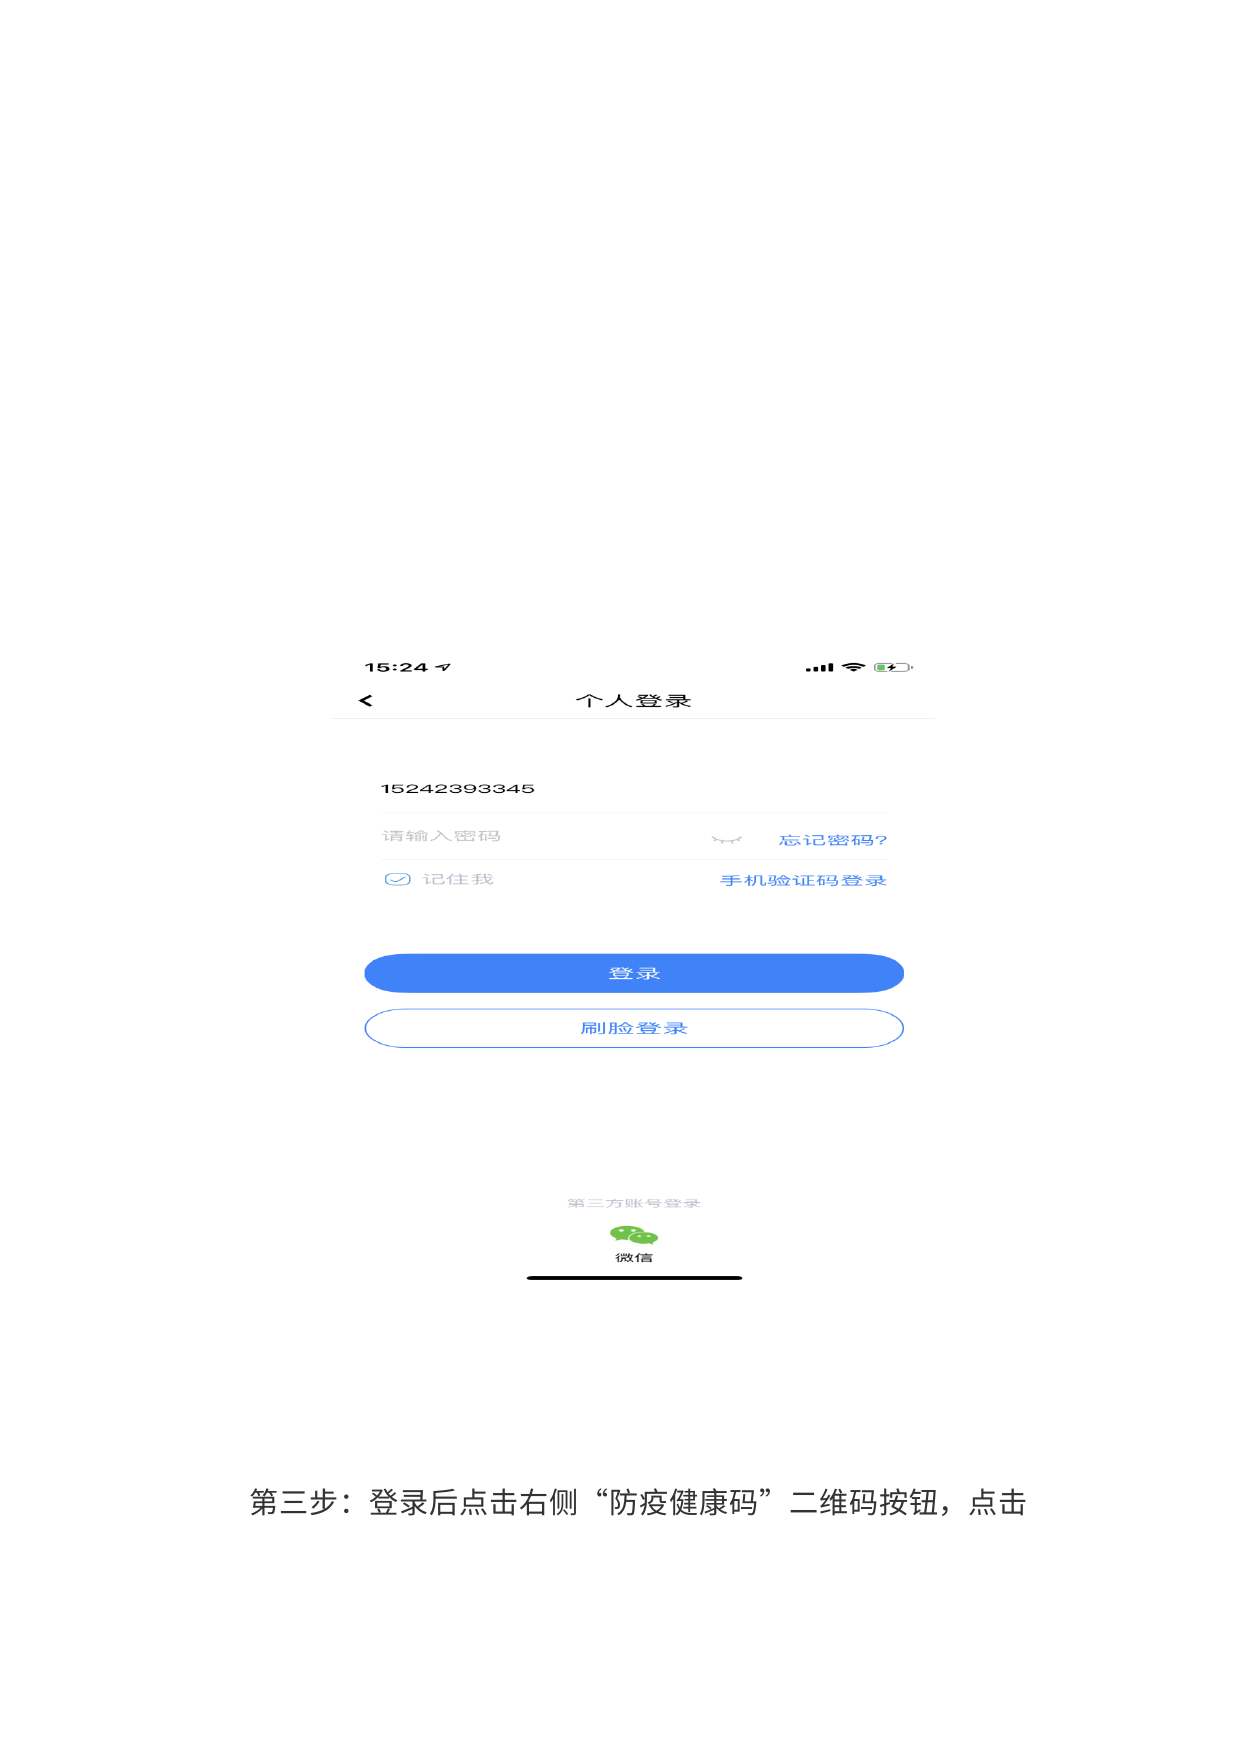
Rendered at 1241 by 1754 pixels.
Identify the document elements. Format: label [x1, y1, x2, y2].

list [187, 1468, 1053, 1533]
picture [332, 650, 935, 1286]
